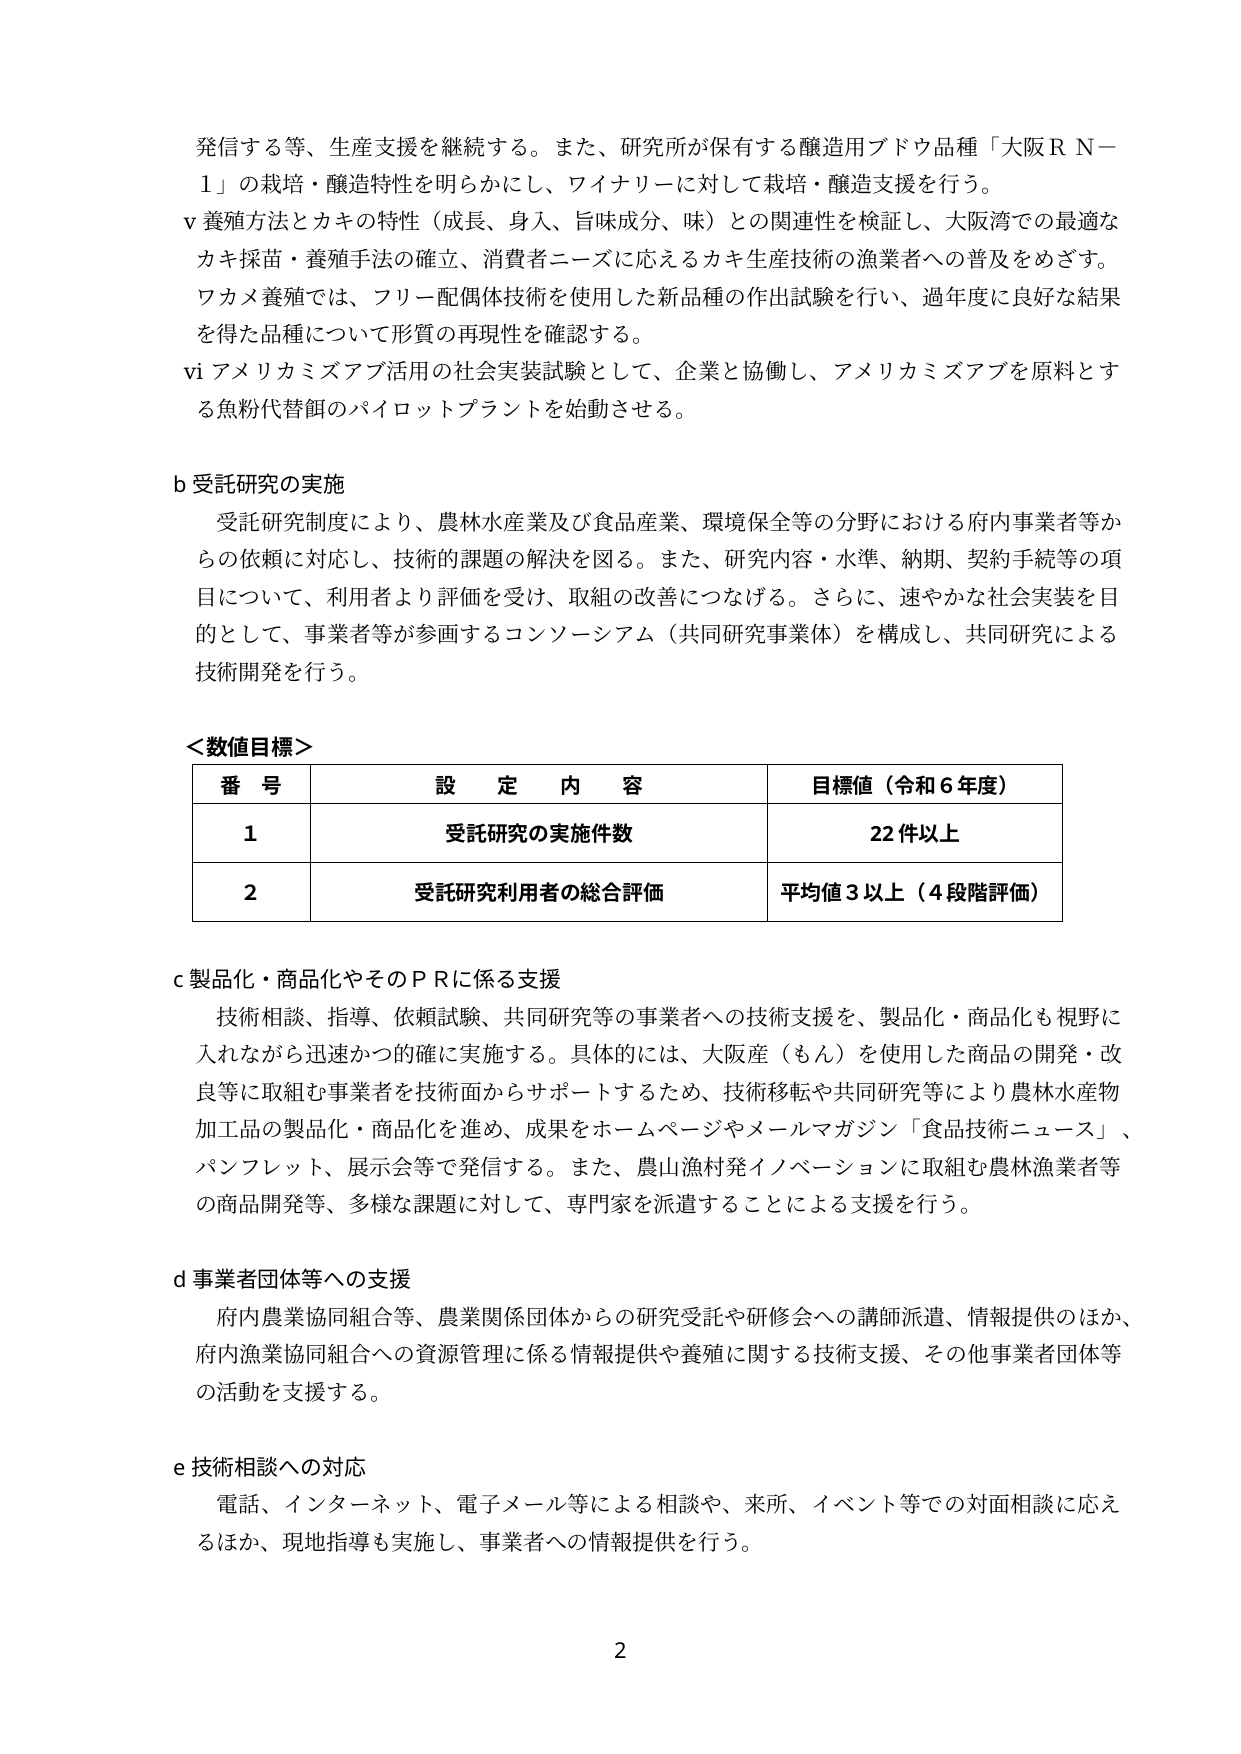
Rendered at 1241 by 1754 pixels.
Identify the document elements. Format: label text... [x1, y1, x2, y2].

text 受託研究制度により、農林水産業及び食品産業、環境保全等の分野における府内事業者等からの依頼に対応し、技術的課題の解決を図る。また、研究内容・水準、納期、契約手続等の項目について、利用者より評価を受け、取組の改善につなげる。さらに、速やかな社会実装を目的として、事業者等が参画するコンソーシアム（共同研究事業体）を構成し、共同研究による技術開発を行う。 [195, 502, 1122, 689]
text 電話、インターネット、電子メール等による相談や、来所、イベント等での対面相談に応えるほか、現地指導も実施し、事業者への情報提供を行う。 [195, 1484, 1122, 1559]
text ⅴ 養殖方法とカキの特性（成長、身入、旨味成分、味）との関連性を検証し、大阪湾での最適なカキ採苗・養殖手法の確立、消費者ニーズに応えるカキ生産技術の漁業者への普及をめざす。ワカメ養殖では、フリー配偶体技術を使用した新品種の作出試験を行い、過年度に良好な結果を得た品種について形質の再現性を確認する。 [184, 202, 1122, 352]
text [184, 127, 1122, 202]
text d 事業者団体等への支援 [173, 1259, 1122, 1297]
table_cell 22件以上 [768, 804, 1062, 862]
text b 受託研究の実施 [173, 464, 1122, 502]
table_cell 受託研究利用者の総合評価 [311, 863, 767, 921]
table_header 目標値（令和６年度） [768, 765, 1062, 803]
text 技術相談、指導、依頼試験、共同研究等の事業者への技術支援を、製品化・商品化も視野に入れながら迅速かつ的確に実施する。具体的には、大阪産（もん）を使用した商品の開発・改良等に取組む事業者を技術面からサポートするため、技術移転や共同研究等により農林水産物加工品の製品化・商品化を進め、成果をホームページやメールマガジン「食品技術ニュース」、パンフレット、展示会等で発信する。また、農山漁村発イノベーションに取組む農林漁業者等の商品開発等、多様な課題に対して、専門家を派遣することによる支援を行う。 [195, 997, 1122, 1222]
table_cell ２ [193, 863, 310, 921]
text e 技術相談への対応 [173, 1447, 1122, 1484]
text c 製品化・商品化やそのＰＲに係る支援 [173, 959, 1122, 997]
table_header 設 定 内 容 [311, 765, 767, 803]
text ＜数値目標＞ [118, 727, 1122, 764]
table_cell １ [193, 804, 310, 862]
text ⅵ アメリカミズアブ活用の社会実装試験として、企業と協働し、アメリカミズアブを原料とする魚粉代替餌のパイロットプラントを始動させる。 [184, 352, 1122, 427]
text 府内農業協同組合等、農業関係団体からの研究受託や研修会への講師派遣、情報提供のほか、府内漁業協同組合への資源管理に係る情報提供や養殖に関する技術支援、その他事業者団体等の活動を支援する。 [195, 1297, 1122, 1409]
table_cell 平均値３以上（４段階評価） [768, 863, 1062, 921]
table_header 番 号 [193, 765, 310, 803]
table_cell 受託研究の実施件数 [311, 804, 767, 862]
